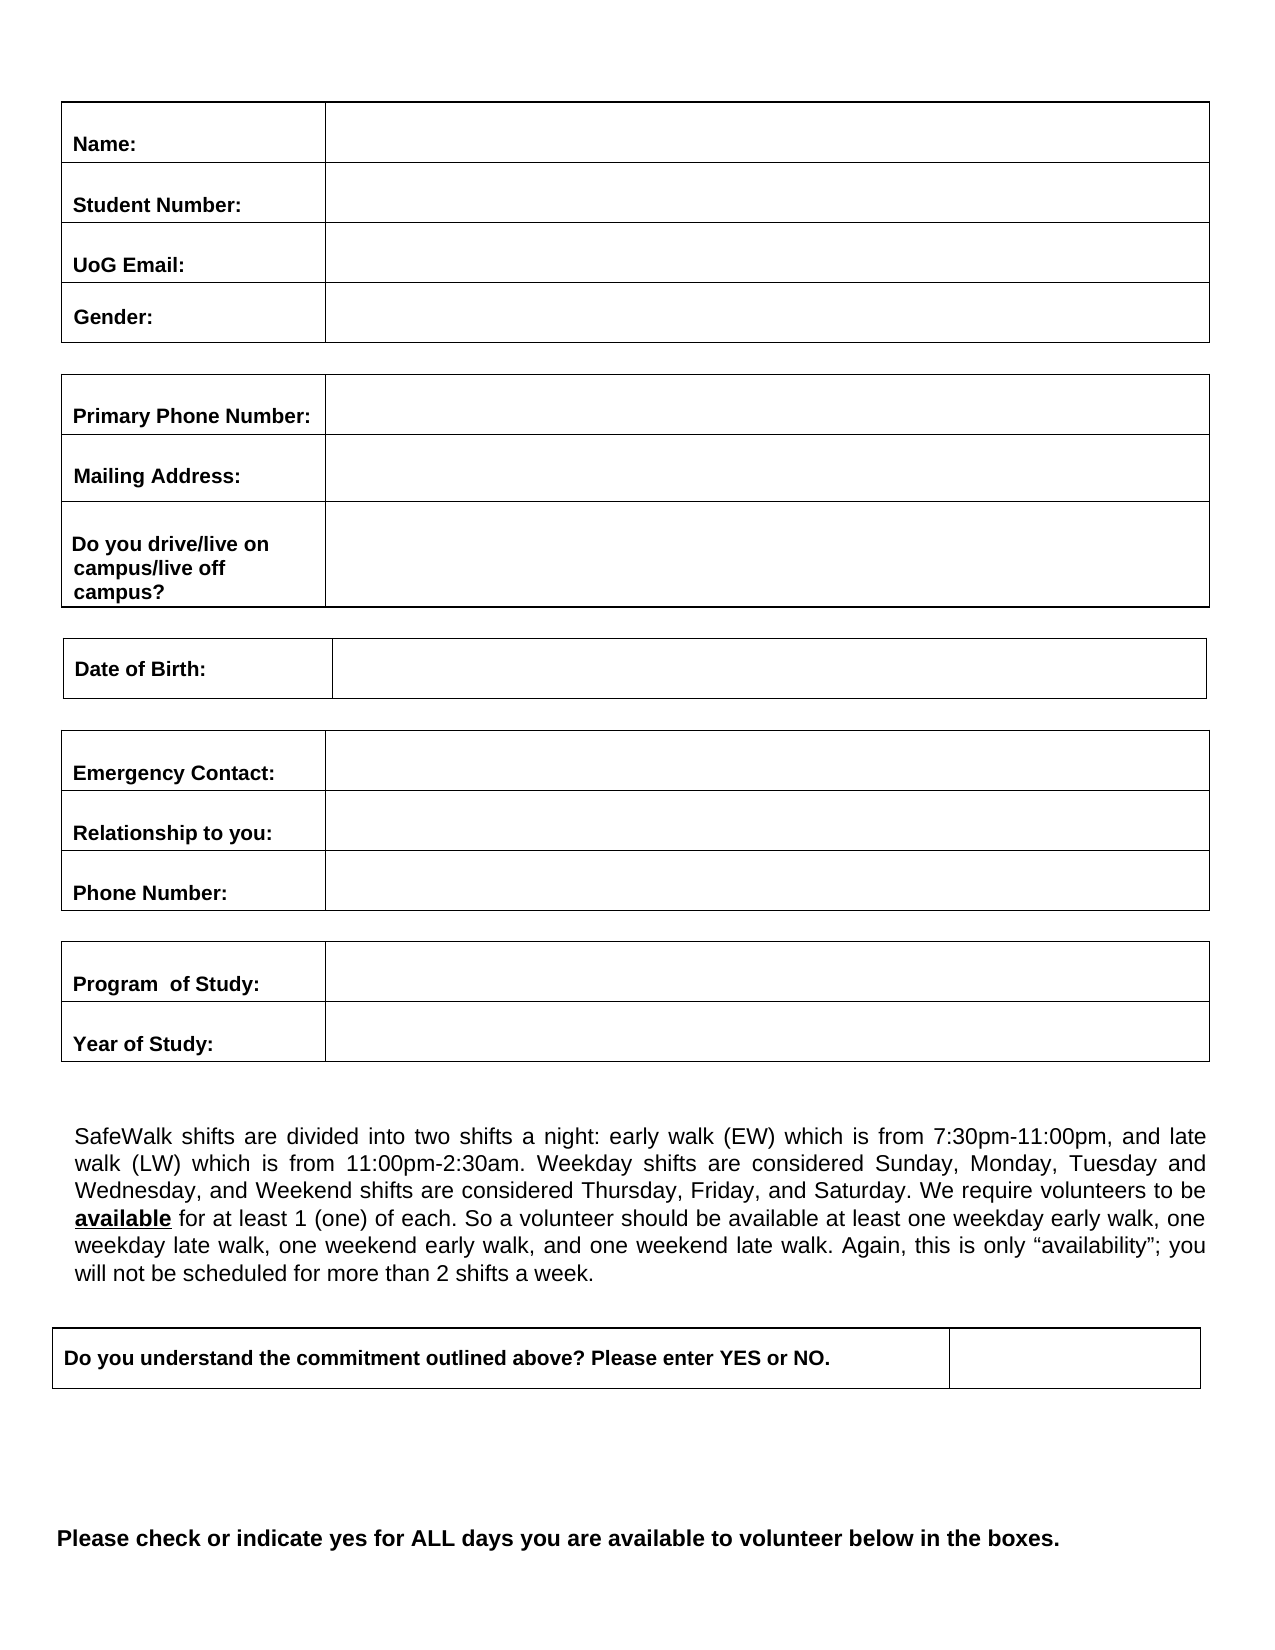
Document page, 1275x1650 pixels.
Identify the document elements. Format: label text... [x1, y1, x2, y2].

text Please check or indicate yes for ALL days you are available to volunteer below in the boxes. [52, 1525, 1208, 1551]
table_header [326, 375, 1209, 433]
table_cell Mailing Address: [62, 435, 325, 501]
table_cell [326, 283, 1209, 342]
text SafeWalk shifts are divided into two shifts a night: early walk (EW) which is from 7:30pm-11:00pm, and late walk (LW) which is from 11:00pm-2:30am. Weekday shifts are considered Sunday, Monday, Tuesday and Wednesday, and Weekend shifts are considered Thursday, Friday, and Saturday. We require volunteers to be available for at least 1 (one) of each. So a volunteer should be available at least one weekday early walk, one weekday late walk, one weekend early walk, and one weekend late walk. Again, this is only “availability”; you will not be scheduled for more than 2 shifts a week. [74, 1123, 1208, 1286]
table_cell [326, 791, 1209, 850]
table_cell Relationship to you: [62, 791, 325, 850]
table_header Do you understand the commitment outlined above? Please enter YES or NO. [53, 1329, 949, 1388]
table_header Program of Study: [62, 942, 325, 1001]
table_cell Student Number: [62, 163, 325, 222]
table_header [326, 942, 1209, 1001]
table_cell [326, 502, 1209, 606]
table_header [950, 1329, 1200, 1388]
table_header Emergency Contact: [62, 731, 325, 789]
table_cell [326, 1002, 1209, 1061]
table_header [326, 731, 1209, 789]
table_cell [326, 223, 1209, 282]
table_cell Year of Study: [62, 1002, 325, 1061]
table_header Primary Phone Number: [62, 375, 325, 433]
table_cell [326, 163, 1209, 222]
table_cell Do you drive/live on campus/live off campus? [62, 502, 325, 606]
table_header Name: [62, 103, 325, 162]
table_cell Gender: [62, 283, 325, 342]
table_header Date of Birth: [64, 639, 332, 698]
table_cell Phone Number: [62, 851, 325, 910]
table_cell UoG Email: [62, 223, 325, 282]
table_header [326, 103, 1209, 162]
table_cell [326, 851, 1209, 910]
table_header [333, 639, 1206, 698]
table_cell [326, 435, 1209, 501]
